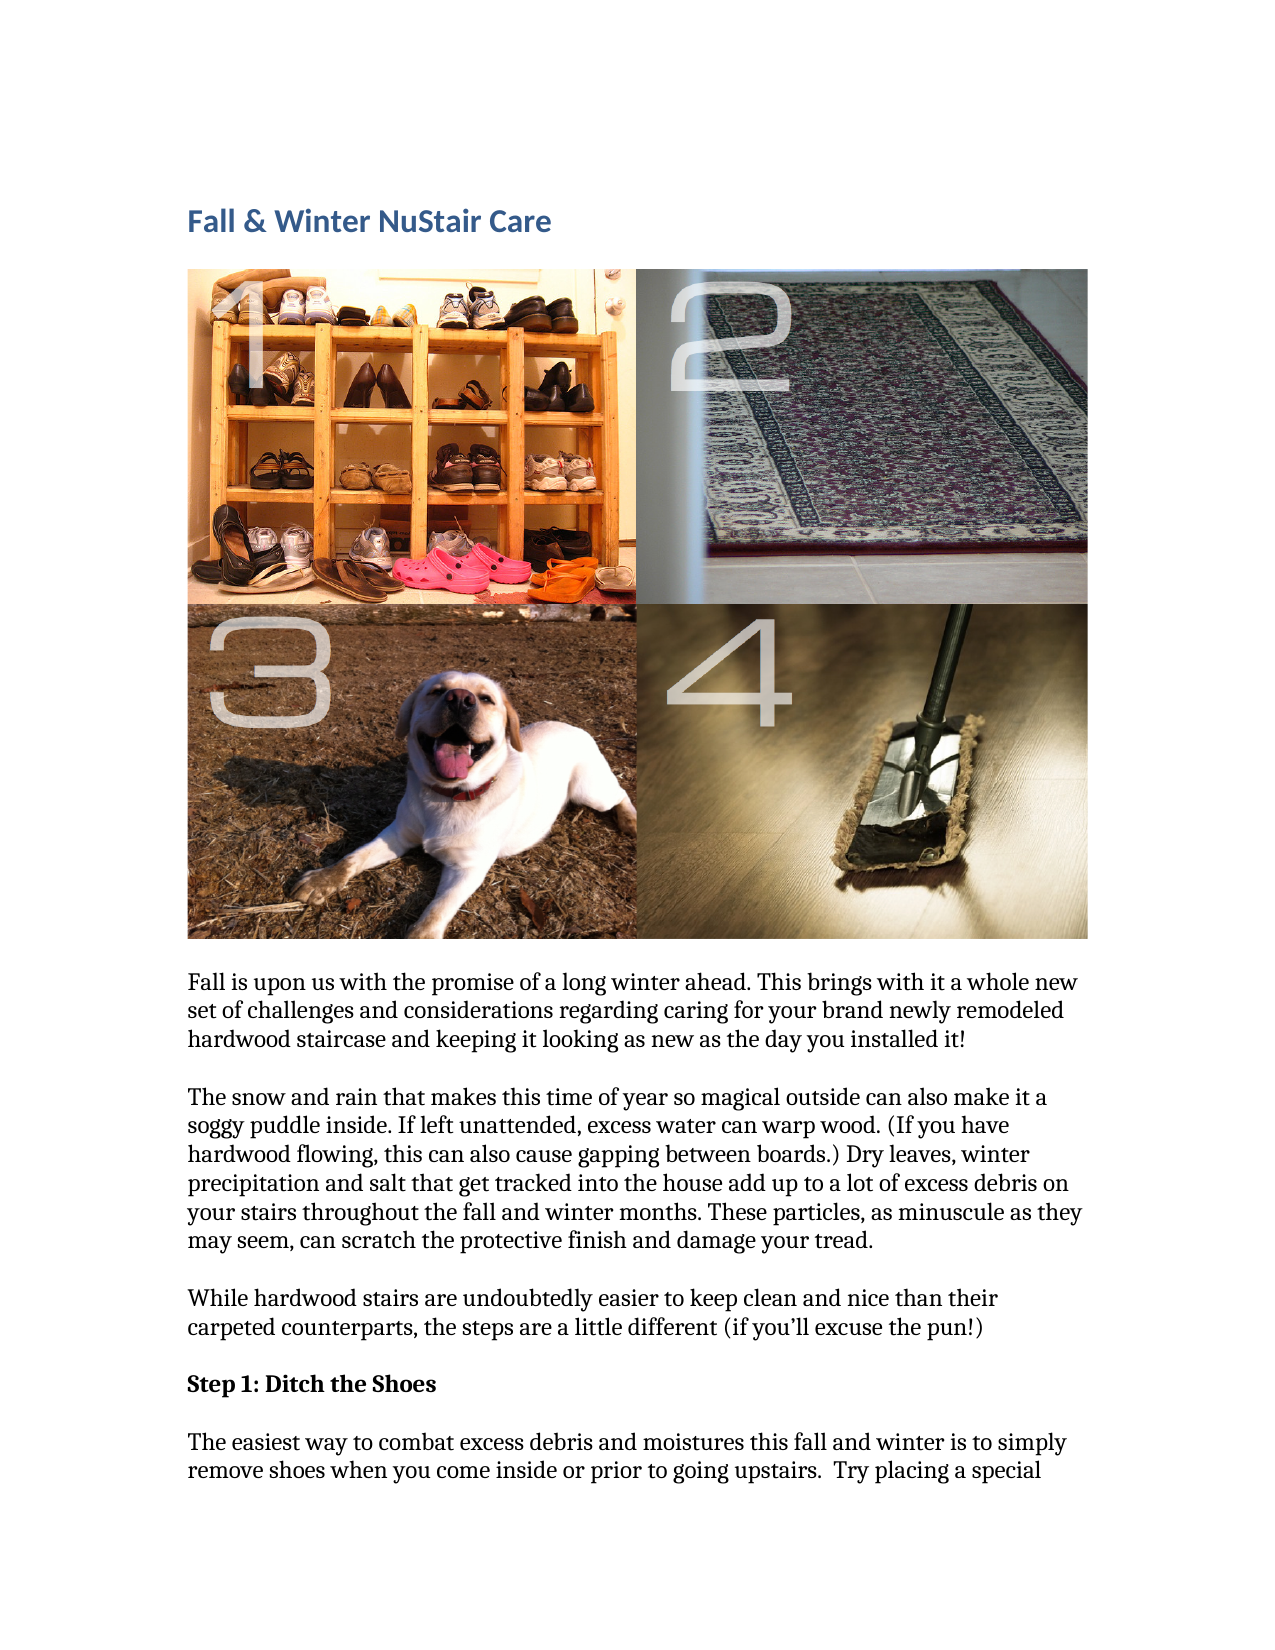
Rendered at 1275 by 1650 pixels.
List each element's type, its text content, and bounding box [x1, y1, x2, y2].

text While hardwood stairs are undoubtedly easier to keep clean and nice than their carpeted counterparts, the steps are a little different (if you’ll excuse the pun!) [187, 1284, 1087, 1341]
text Fall is upon us with the promise of a long winter ahead. This brings with it a whole new set of challenges and considerations regarding caring for your brand newly remodeled hardwood staircase and keeping it looking as new as the day you installed it! [187, 968, 1087, 1054]
text The snow and rain that makes this time of year so magical outside can also make it a soggy puddle inside. If left unattended, excess water can warp wood. (If you have hardwood flowing, this can also cause gapping between boards.) Dry leaves, winter precipitation and salt that get tracked into the house add up to a lot of excess debris on your stairs throughout the fall and winter months. These particles, as minuscule as they may seem, can scratch the protective finish and damage your tread. [187, 1083, 1087, 1255]
picture [187, 269, 1088, 939]
subtitle Fall & Winter NuStair Care [187, 200, 1087, 241]
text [187, 1428, 1087, 1485]
text Step 1: Ditch the Shoes [187, 1370, 1087, 1399]
